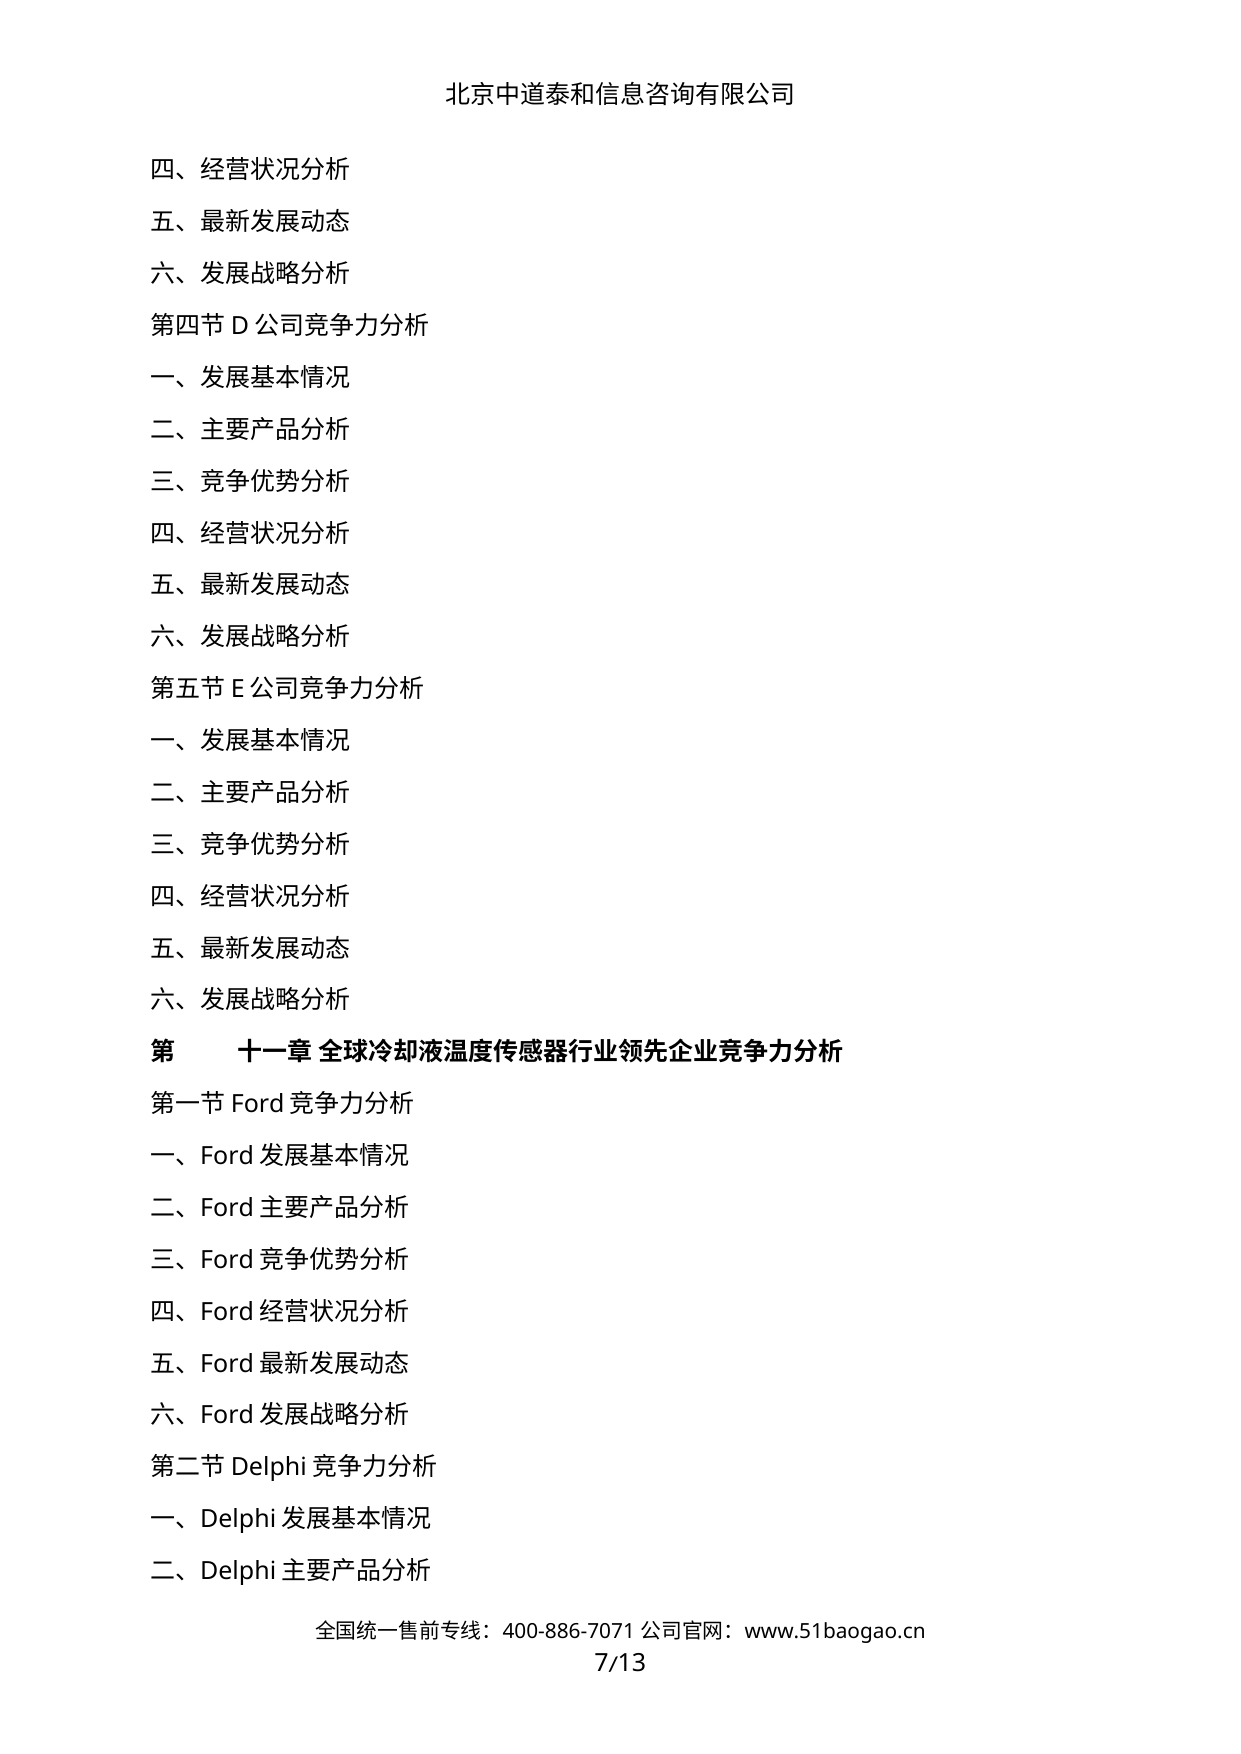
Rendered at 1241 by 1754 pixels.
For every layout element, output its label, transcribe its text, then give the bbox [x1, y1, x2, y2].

text 五、最新发展动态 [150, 565, 1090, 601]
text 一、发展基本情况 [150, 357, 1090, 394]
text 五、最新发展动态 [150, 928, 1090, 964]
text 二、Delphi主要产品分析 [150, 1551, 1090, 1587]
text 一、发展基本情况 [150, 721, 1090, 757]
text 第一节 Ford竞争力分析 [150, 1084, 1090, 1120]
text 四、经营状况分析 [150, 513, 1090, 549]
text 二、Ford主要产品分析 [150, 1187, 1090, 1224]
text 第二节 Delphi竞争力分析 [150, 1447, 1090, 1483]
text 六、Ford发展战略分析 [150, 1395, 1090, 1431]
text 五、最新发展动态 [150, 202, 1090, 238]
text 二、主要产品分析 [150, 409, 1090, 446]
text 三、Ford竞争优势分析 [150, 1239, 1090, 1276]
text 第 十一章 全球冷却液温度传感器行业领先企业竞争力分析 [150, 1032, 1090, 1068]
text 第五节 E公司竞争力分析 [150, 669, 1090, 705]
text 三、竞争优势分析 [150, 461, 1090, 497]
text 第四节 D公司竞争力分析 [150, 306, 1090, 342]
text 四、经营状况分析 [150, 150, 1090, 186]
text 一、Ford发展基本情况 [150, 1136, 1090, 1172]
text 一、Delphi发展基本情况 [150, 1499, 1090, 1535]
text 六、发展战略分析 [150, 254, 1090, 290]
text 六、发展战略分析 [150, 980, 1090, 1016]
text 四、经营状况分析 [150, 876, 1090, 912]
text 三、竞争优势分析 [150, 824, 1090, 861]
text 四、Ford经营状况分析 [150, 1291, 1090, 1327]
text 二、主要产品分析 [150, 772, 1090, 809]
text 五、Ford最新发展动态 [150, 1343, 1090, 1379]
text 六、发展战略分析 [150, 617, 1090, 653]
